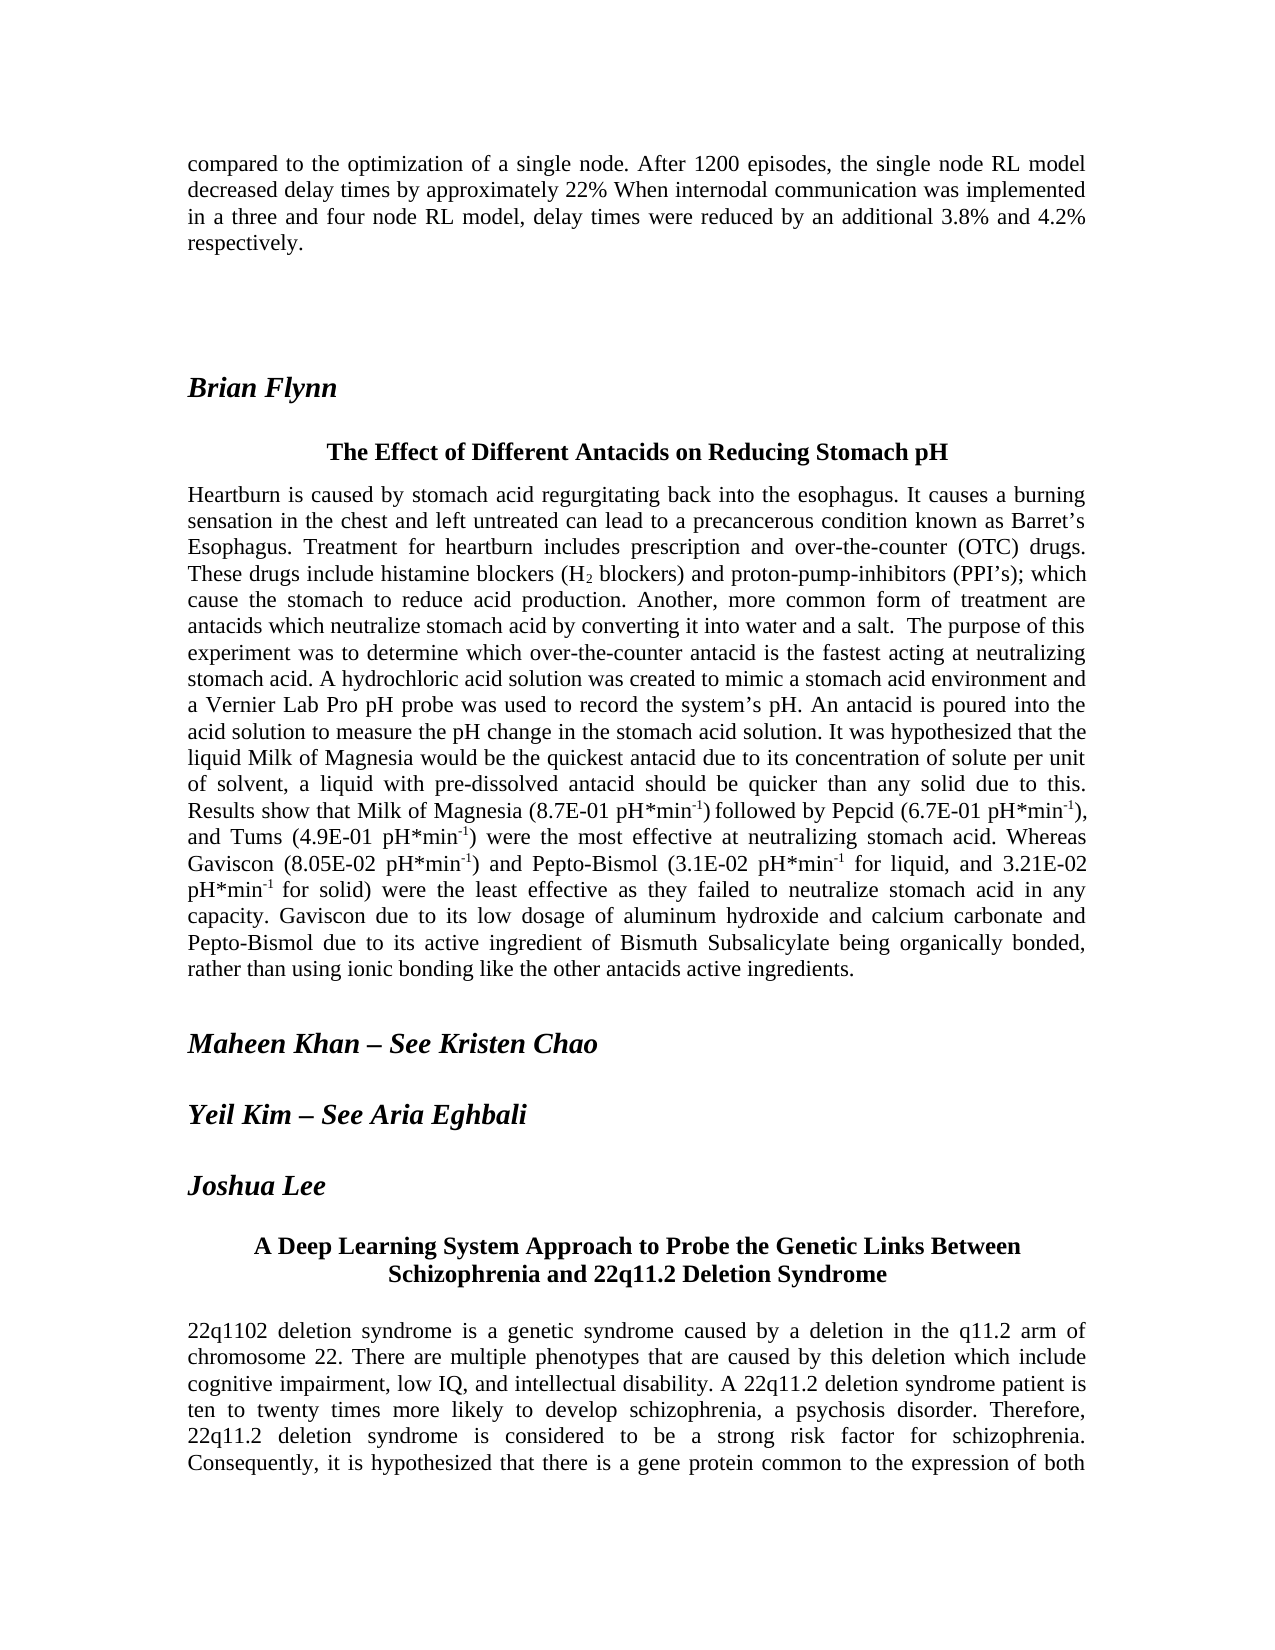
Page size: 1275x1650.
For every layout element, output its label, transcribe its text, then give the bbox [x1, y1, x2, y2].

text Yeil Kim – See Aria Eghbali [187, 1097, 1087, 1131]
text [187, 150, 1087, 255]
text Brian Flynn [187, 370, 1087, 404]
text Maheen Khan – See Kristen Chao [187, 1026, 1087, 1060]
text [187, 1317, 1087, 1475]
text A Deep Learning System Approach to Probe the Genetic Links Between Schizophrenia and 22q11.2 Deletion Syndrome [187, 1231, 1087, 1288]
text Heartburn is caused by stomach acid regurgitating back into the esophagus. It causes a burning sensation in the chest and left untreated can lead to a precancerous condition known as Barret’s Esophagus. Treatment for heartburn includes prescription and over-the-counter (OTC) drugs. These drugs include histamine blockers (H2 blockers) and proton-pump-inhibitors (PPI’s); which cause the stomach to reduce acid production. Another, more common form of treatment are antacids which neutralize stomach acid by converting it into water and a salt. The purpose of this experiment was to determine which over-the-counter antacid is the fastest acting at neutralizing stomach acid. A hydrochloric acid solution was created to mimic a stomach acid environment and a Vernier Lab Pro pH probe was used to record the system’s pH. An antacid is poured into the acid solution to measure the pH change in the stomach acid solution. It was hypothesized that the liquid Milk of Magnesia would be the quickest antacid due to its concentration of solute per unit of solvent, a liquid with pre-dissolved antacid should be quicker than any solid due to this. Results show that Milk of Magnesia (8.7E-01 pH*min-1) followed by Pepcid (6.7E-01 pH*min-1), and Tums (4.9E-01 pH*min-1) were the most effective at neutralizing stomach acid. Whereas Gaviscon (8.05E-02 pH*min-1) and Pepto-Bismol (3.1E-02 pH*min-1 for liquid, and 3.21E-02 pH*min-1 for solid) were the least effective as they failed to neutralize stomach acid in any capacity. Gaviscon due to its low dosage of aluminum hydroxide and calcium carbonate and Pepto-Bismol due to its active ingredient of Bismuth Subsalicylate being organically bonded, rather than using ionic bonding like the other antacids active ingredients. [187, 481, 1087, 981]
text The Effect of Different Antacids on Reducing Stomach pH [187, 437, 1087, 466]
text Joshua Lee [187, 1168, 1087, 1202]
